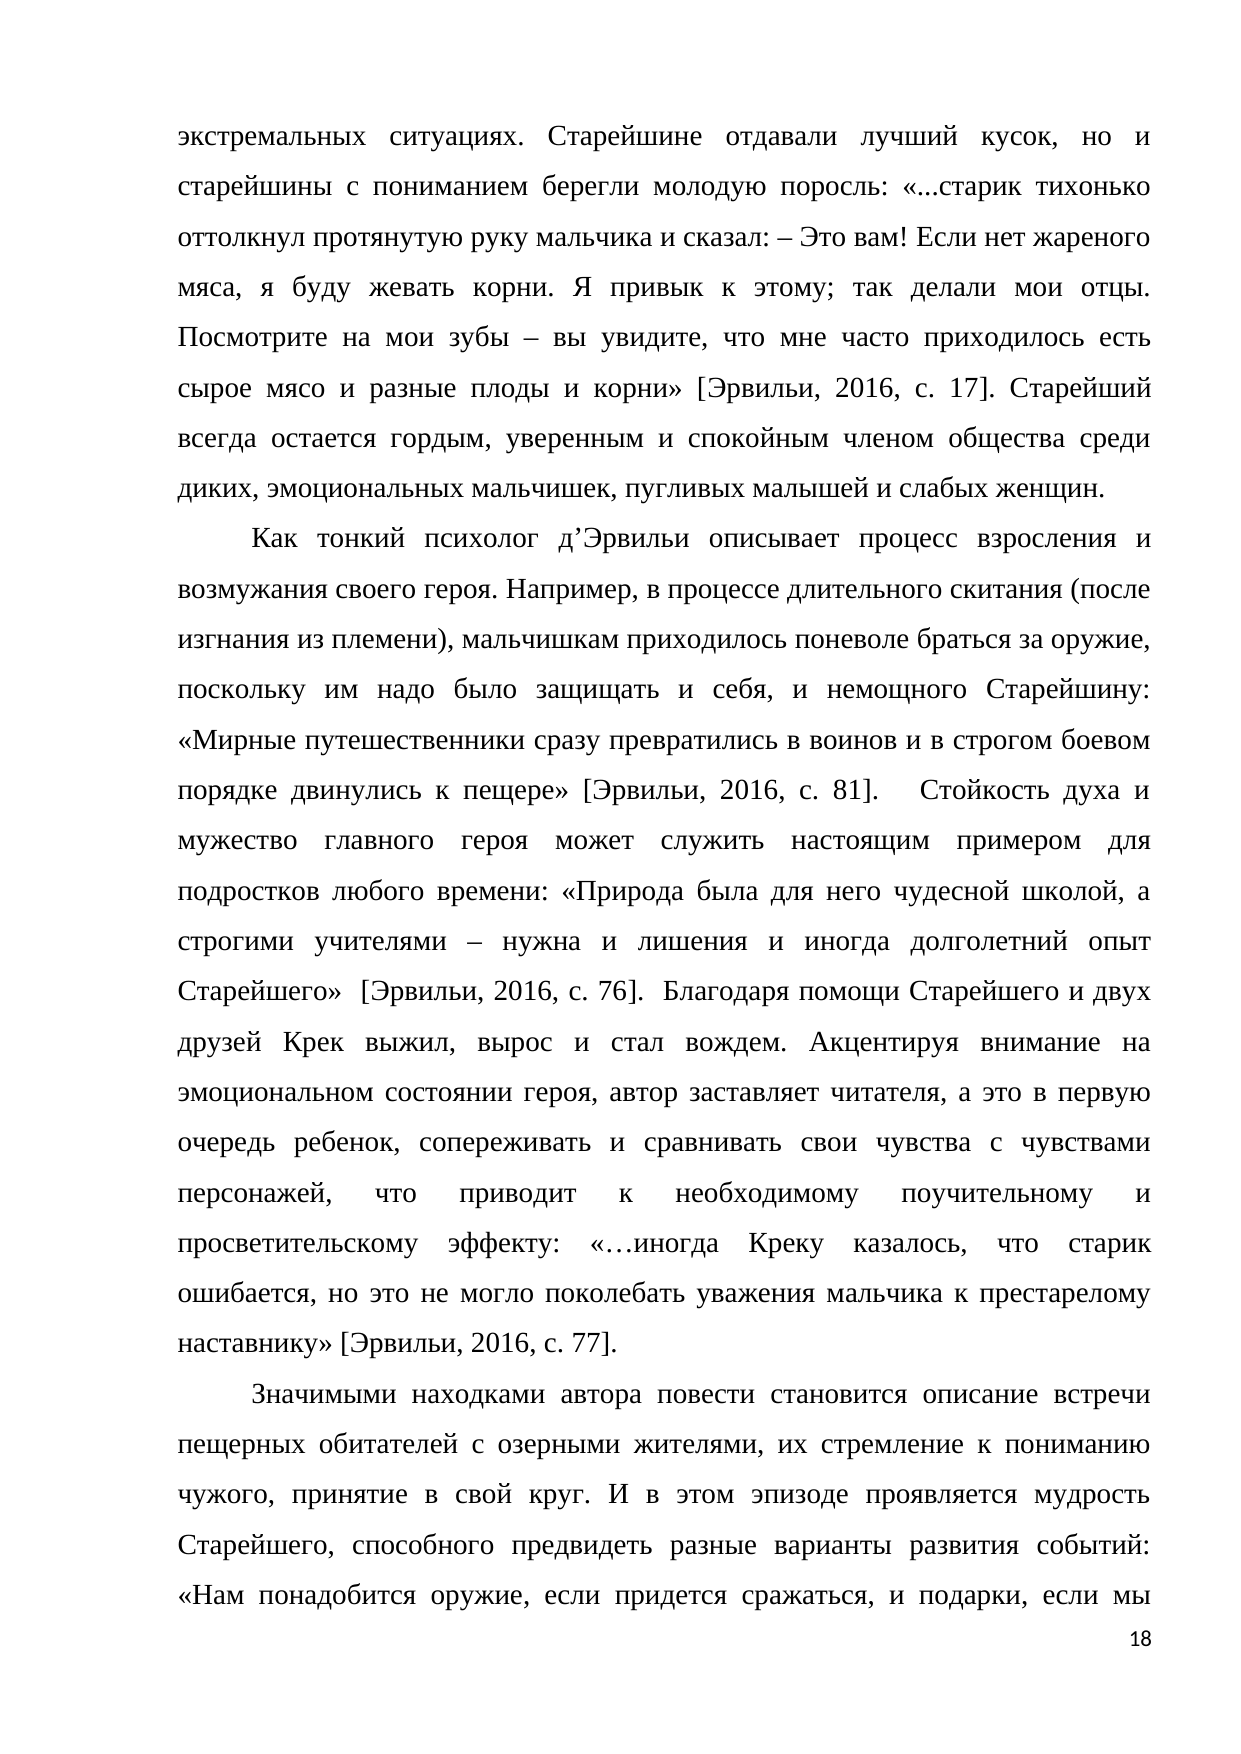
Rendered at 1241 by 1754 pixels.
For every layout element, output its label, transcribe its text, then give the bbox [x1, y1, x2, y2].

text Как тонкий психолог дʼЭрвильи описывает процесс взросления и возмужания своего героя. Например, в процессе длительного скитания (после изгнания из племени), мальчишкам приходилось поневоле браться за оружие, поскольку им надо было защищать и себя, и немощного Старейшину: «Мирные путешественники сразу превратились в воинов и в строгом боевом порядке двинулись к пещере» [Эрвильи, 2016, с. 81]. Стойкость духа и мужество главного героя может служить настоящим примером для подростков любого времени: «Природа была для него чудесной школой, а строгими учителями – нужна и лишения и иногда долголетний опыт Старейшего» [Эрвильи, 2016, с. 76]. Благодаря помощи Старейшего и двух друзей Крек выжил, вырос и стал вождем. Акцентируя внимание на эмоциональном состоянии героя, автор заставляет читателя, а это в первую очередь ребенок, сопереживать и сравнивать свои чувства с чувствами персонажей, что приводит к необходимому поучительному и просветительскому эффекту: «…иногда Креку казалось, что старик ошибается, но это не могло поколебать уважения мальчика к престарелому наставнику» [Эрвильи, 2016, с. 77]. [177, 521, 1152, 1359]
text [177, 118, 1152, 504]
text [177, 1376, 1152, 1611]
